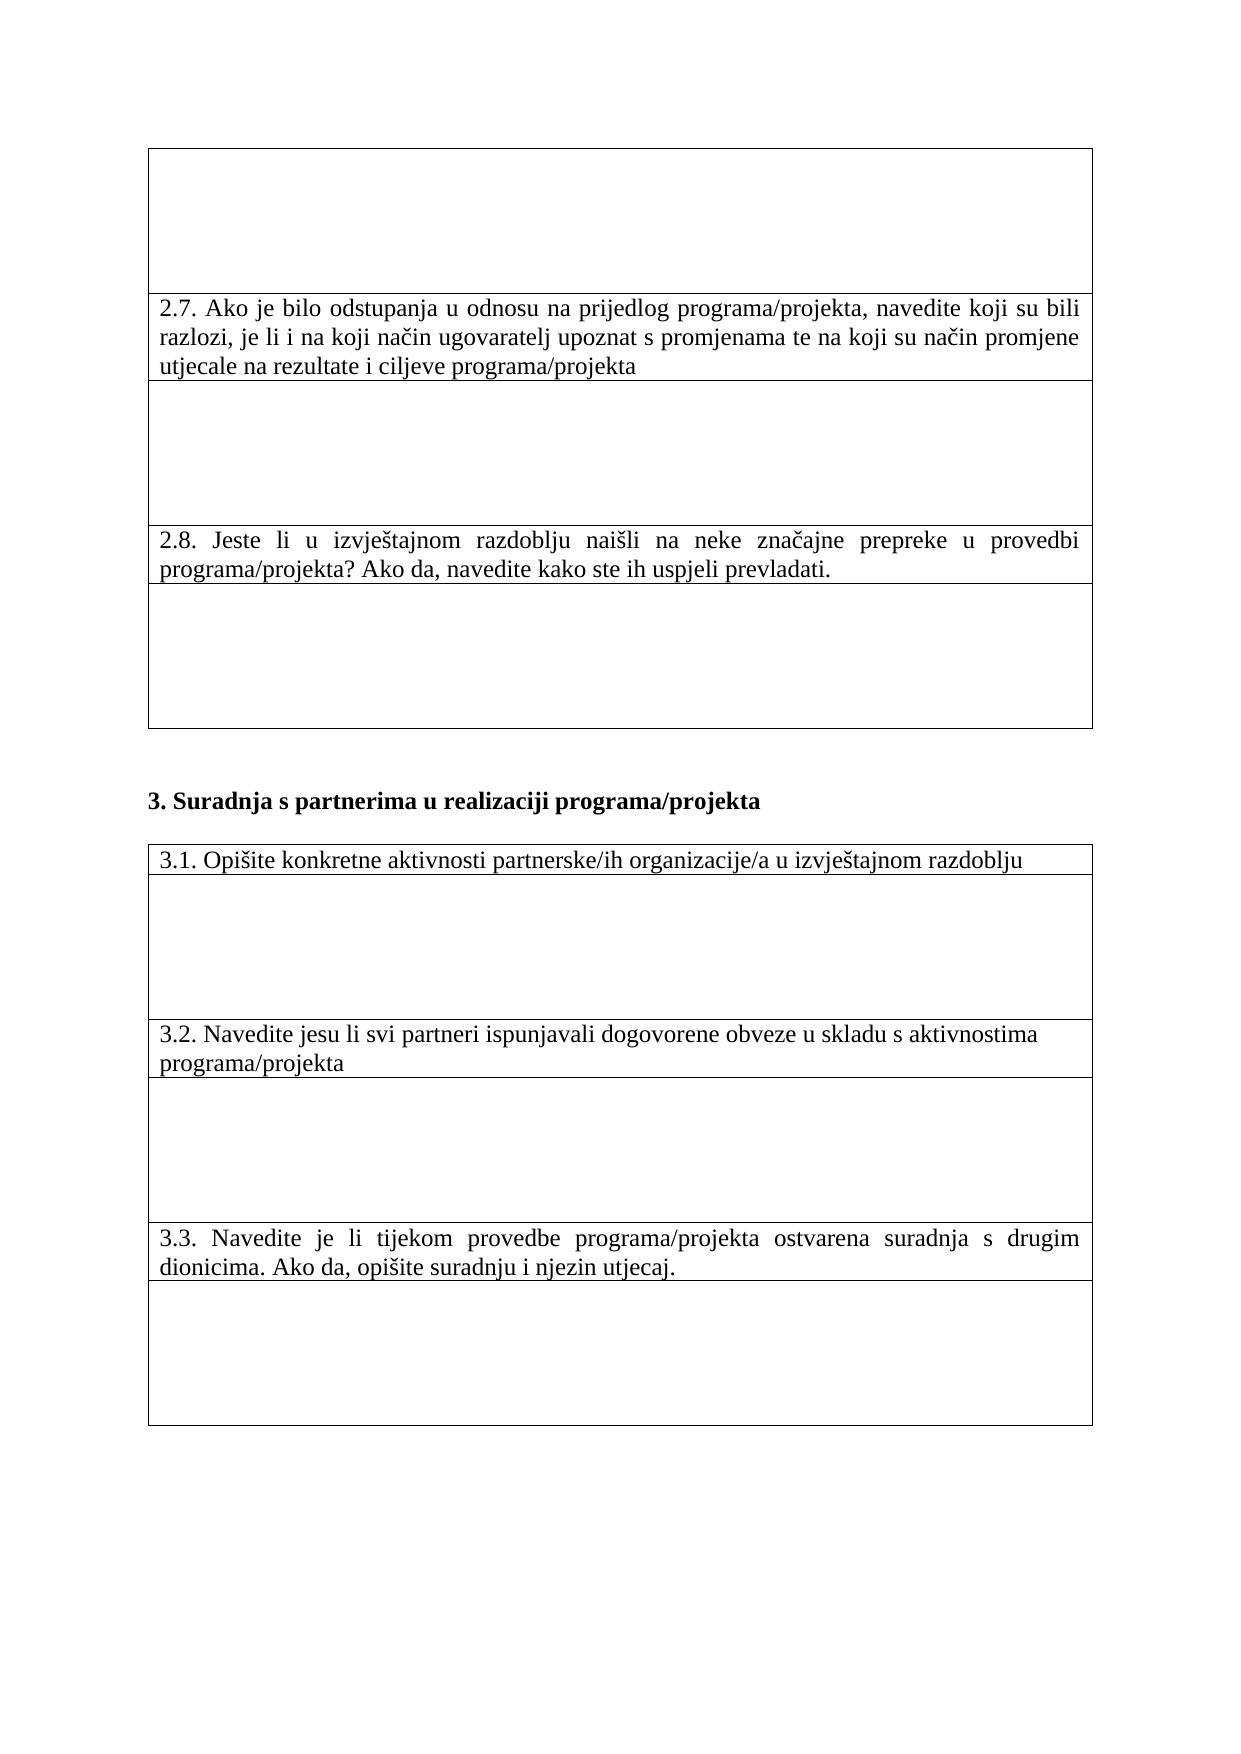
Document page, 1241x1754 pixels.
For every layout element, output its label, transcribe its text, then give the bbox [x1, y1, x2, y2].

table_cell [149, 1281, 1092, 1425]
table_cell [149, 381, 1092, 524]
table_cell 3.3. Navedite je li tijekom provedbe programa/projekta ostvarena suradnja s drugim dionicima. Ako da, opišite suradnju i njezin utjecaj. [149, 1223, 1092, 1280]
table_cell [149, 149, 1092, 292]
table_cell [149, 1078, 1092, 1222]
table_cell 3.2. Navedite jesu li svi partneri ispunjavali dogovorene obveze u skladu s aktivnostima programa/projekta [149, 1020, 1092, 1077]
text 3. Suradnja s partnerima u realizaciji programa/projekta [148, 786, 1093, 815]
table_cell 2.8. Jeste li u izvještajnom razdoblju naišli na neke značajne prepreke u provedbi programa/projekta? Ako da, navedite kako ste ih uspjeli prevladati. [149, 526, 1092, 583]
table_header 3.1. Opišite konkretne aktivnosti partnerske/ih organizacije/a u izvještajnom razdoblju [149, 845, 1092, 874]
table_cell [149, 584, 1092, 728]
table_cell [149, 875, 1092, 1018]
table_cell 2.7. Ako je bilo odstupanja u odnosu na prijedlog programa/projekta, navedite koji su bili razlozi, je li i na koji način ugovaratelj upoznat s promjenama te na koji su način promjene utjecale na rezultate i ciljeve programa/projekta [149, 294, 1092, 380]
